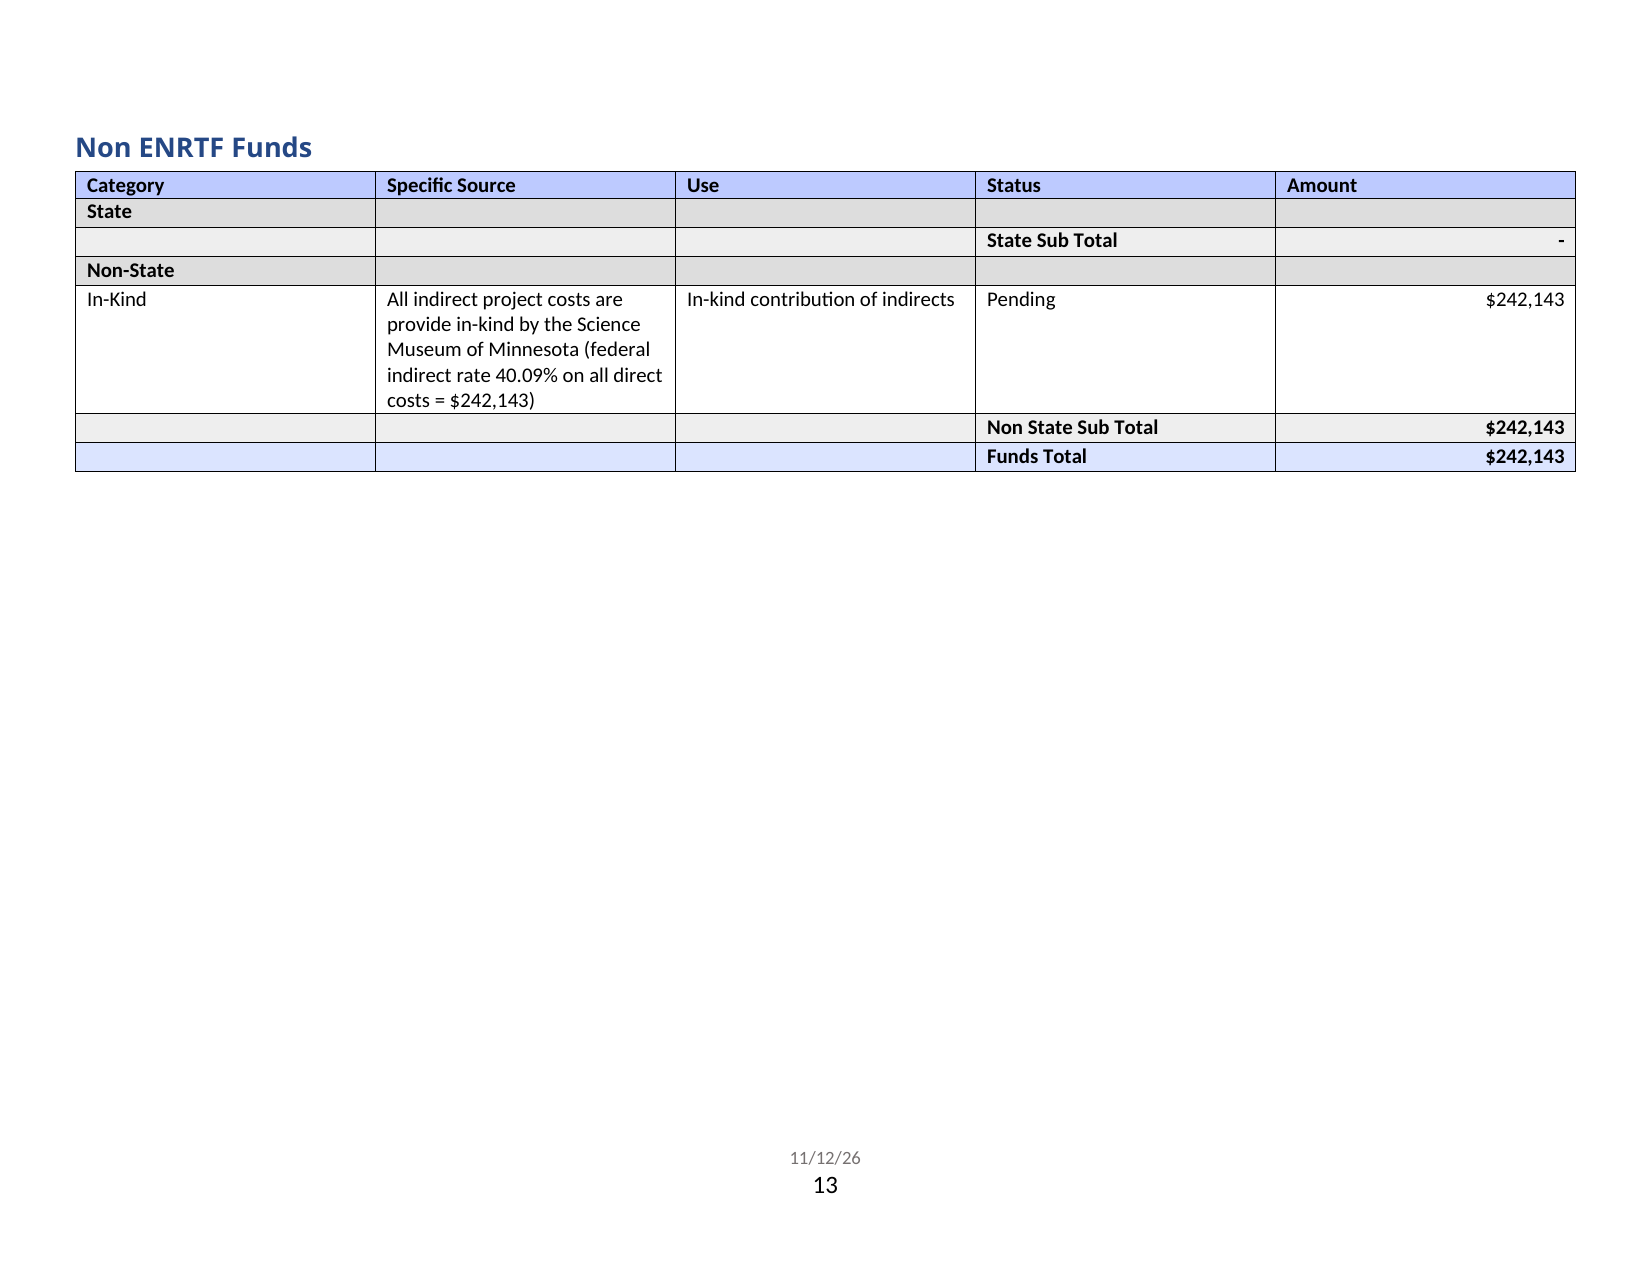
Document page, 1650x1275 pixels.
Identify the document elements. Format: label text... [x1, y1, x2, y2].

table_cell Pending [976, 286, 1275, 413]
table_cell [1276, 257, 1575, 285]
table_cell - [1276, 228, 1575, 256]
table_cell [676, 228, 975, 256]
table_cell [376, 414, 675, 442]
table_header Use [676, 172, 975, 198]
table_cell In-Kind [76, 286, 375, 413]
table_cell $242,143 [1276, 414, 1575, 442]
table_header Specific Source [376, 172, 675, 198]
table_cell [376, 443, 675, 471]
table_cell [376, 199, 675, 227]
table_cell $242,143 [1276, 286, 1575, 413]
table_header Status [976, 172, 1275, 198]
table_header Category [76, 172, 375, 198]
table_cell Funds Total [976, 443, 1275, 471]
table_cell [376, 228, 675, 256]
table_cell $242,143 [1276, 443, 1575, 471]
table_cell In-kind contribution of indirects [676, 286, 975, 413]
table_cell [76, 228, 375, 256]
table_cell Non State Sub Total [976, 414, 1275, 442]
table_cell All indirect project costs are provide in-kind by the Science Museum of Minnesota (federal indirect rate 40.09% on all direct costs = $242,143) [376, 286, 675, 413]
table_cell State [76, 199, 375, 227]
table_cell [1276, 199, 1575, 227]
table_cell [676, 414, 975, 442]
table_cell Non-State [76, 257, 375, 285]
table_cell [76, 443, 375, 471]
table_cell State Sub Total [976, 228, 1275, 256]
table_cell [676, 199, 975, 227]
table_cell [76, 414, 375, 442]
table_cell [976, 199, 1275, 227]
table_cell [676, 257, 975, 285]
table_cell [376, 257, 675, 285]
table_cell [976, 257, 1275, 285]
subtitle Non ENRTF Funds [75, 128, 1575, 165]
table_header Amount [1276, 172, 1575, 198]
table_cell [676, 443, 975, 471]
